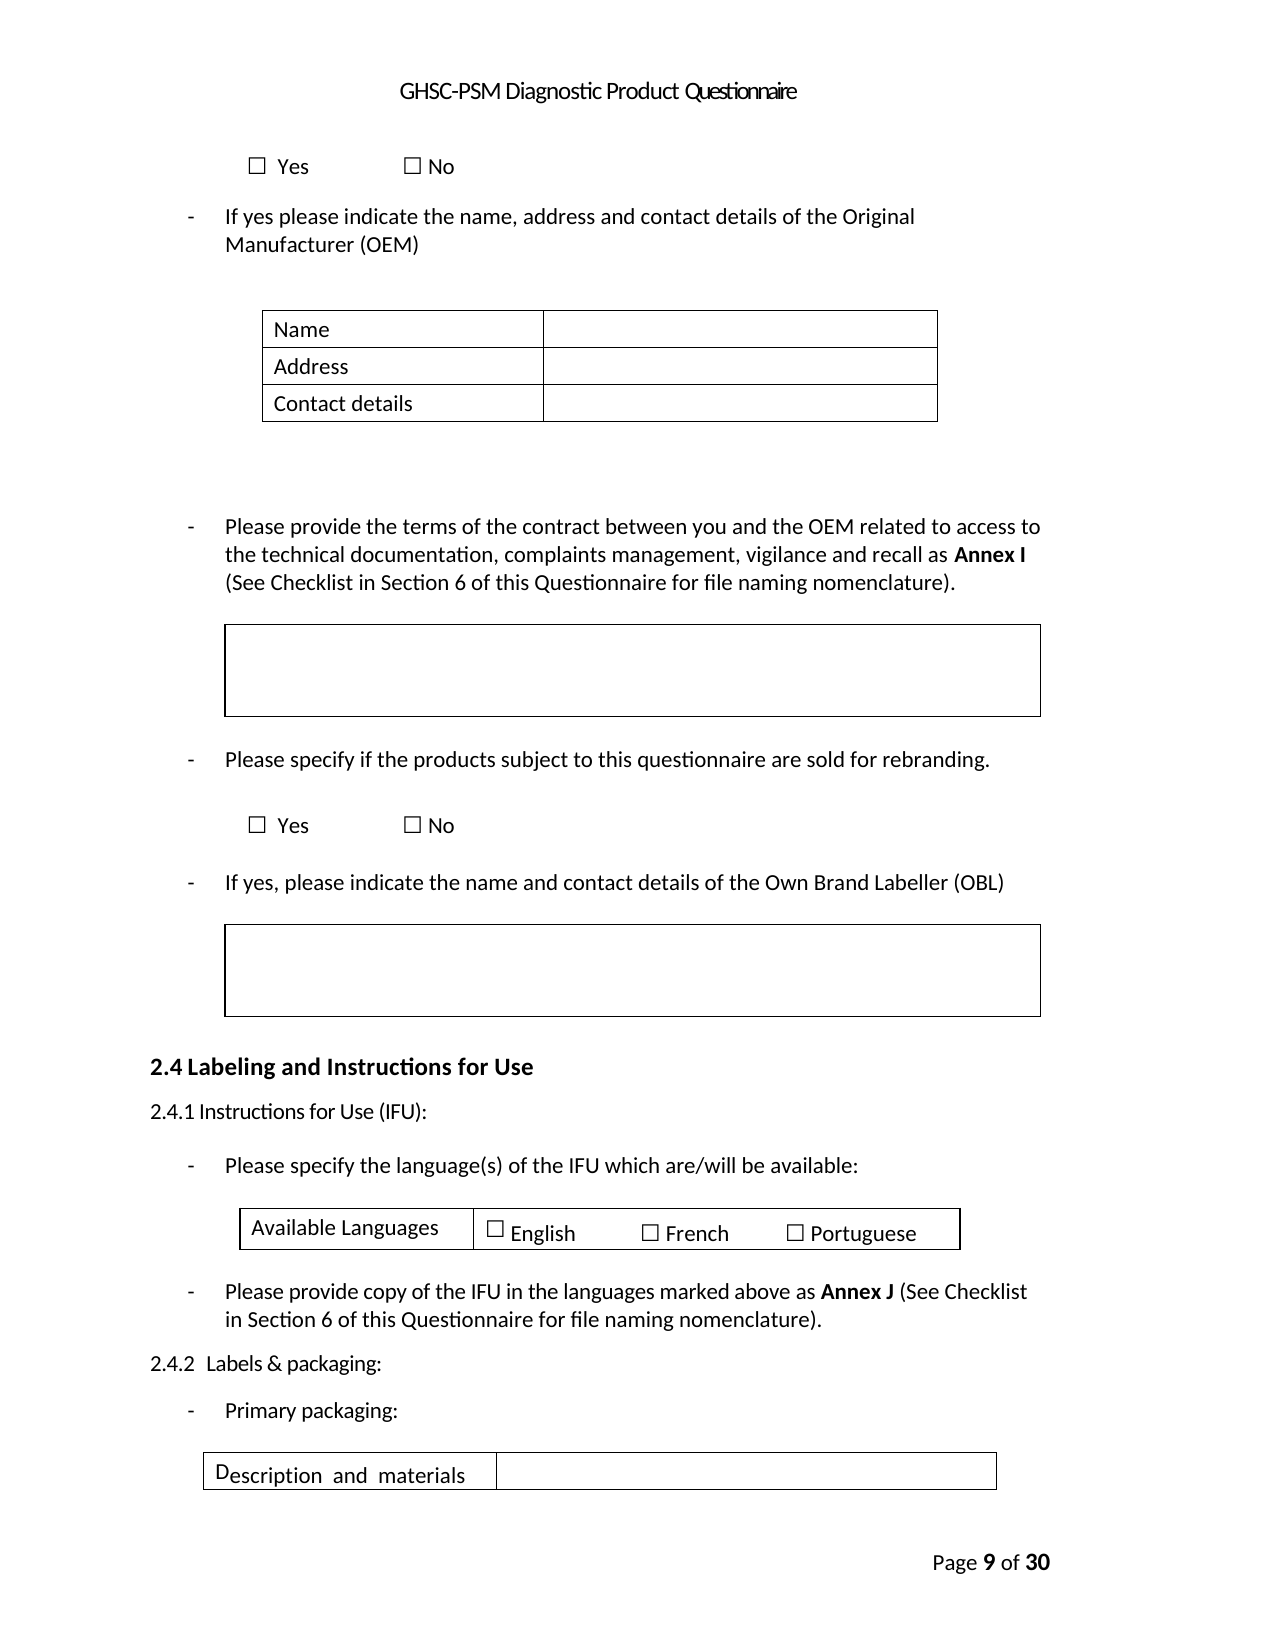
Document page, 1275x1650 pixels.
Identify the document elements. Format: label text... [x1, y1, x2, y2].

list Primary packaging: [187, 1396, 1050, 1424]
table_header Name [263, 311, 543, 347]
table_header [226, 625, 1040, 716]
text 2.4.1 Instructions for Use (IFU): [150, 1103, 1050, 1124]
table_header [226, 925, 1040, 1016]
table_cell [544, 348, 937, 384]
table_header [497, 1453, 996, 1489]
list Yes No [247, 150, 1052, 181]
list Yes No [247, 809, 1052, 840]
text 2.4.2 Labels & packaging: [150, 1354, 1050, 1375]
table_cell Address [263, 348, 543, 384]
table_cell [544, 385, 937, 421]
list If yes please indicate the name, address and contact details of the Original Manufacturer (OEM) [187, 202, 1050, 258]
table_header [544, 311, 937, 347]
list Please specify the language(s) of the IFU which are/will be available: [187, 1152, 1050, 1180]
table_header English French Portuguese [474, 1209, 959, 1248]
list Please provide copy of the IFU in the languages marked above as Annex J (See Checklist in Section 6 of this Questionnaire for file naming nomenclature). [187, 1277, 1050, 1333]
list If yes, please indicate the name and contact details of the Own Brand Labeller (OBL) [187, 868, 1050, 896]
list Please provide the terms of the contract between you and the OEM related to access to the technical documentation, complaints management, vigilance and recall as Annex I (See Checklist in Section 6 of this Questionnaire for file naming nomenclature). [187, 512, 1050, 596]
table_cell Contact details [263, 385, 543, 421]
list Please specify if the products subject to this questionnaire are sold for rebranding. [187, 745, 1050, 773]
table_header Available Languages [241, 1209, 473, 1248]
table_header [204, 1453, 496, 1489]
list Labeling and Instructions for Use [150, 1051, 1050, 1082]
